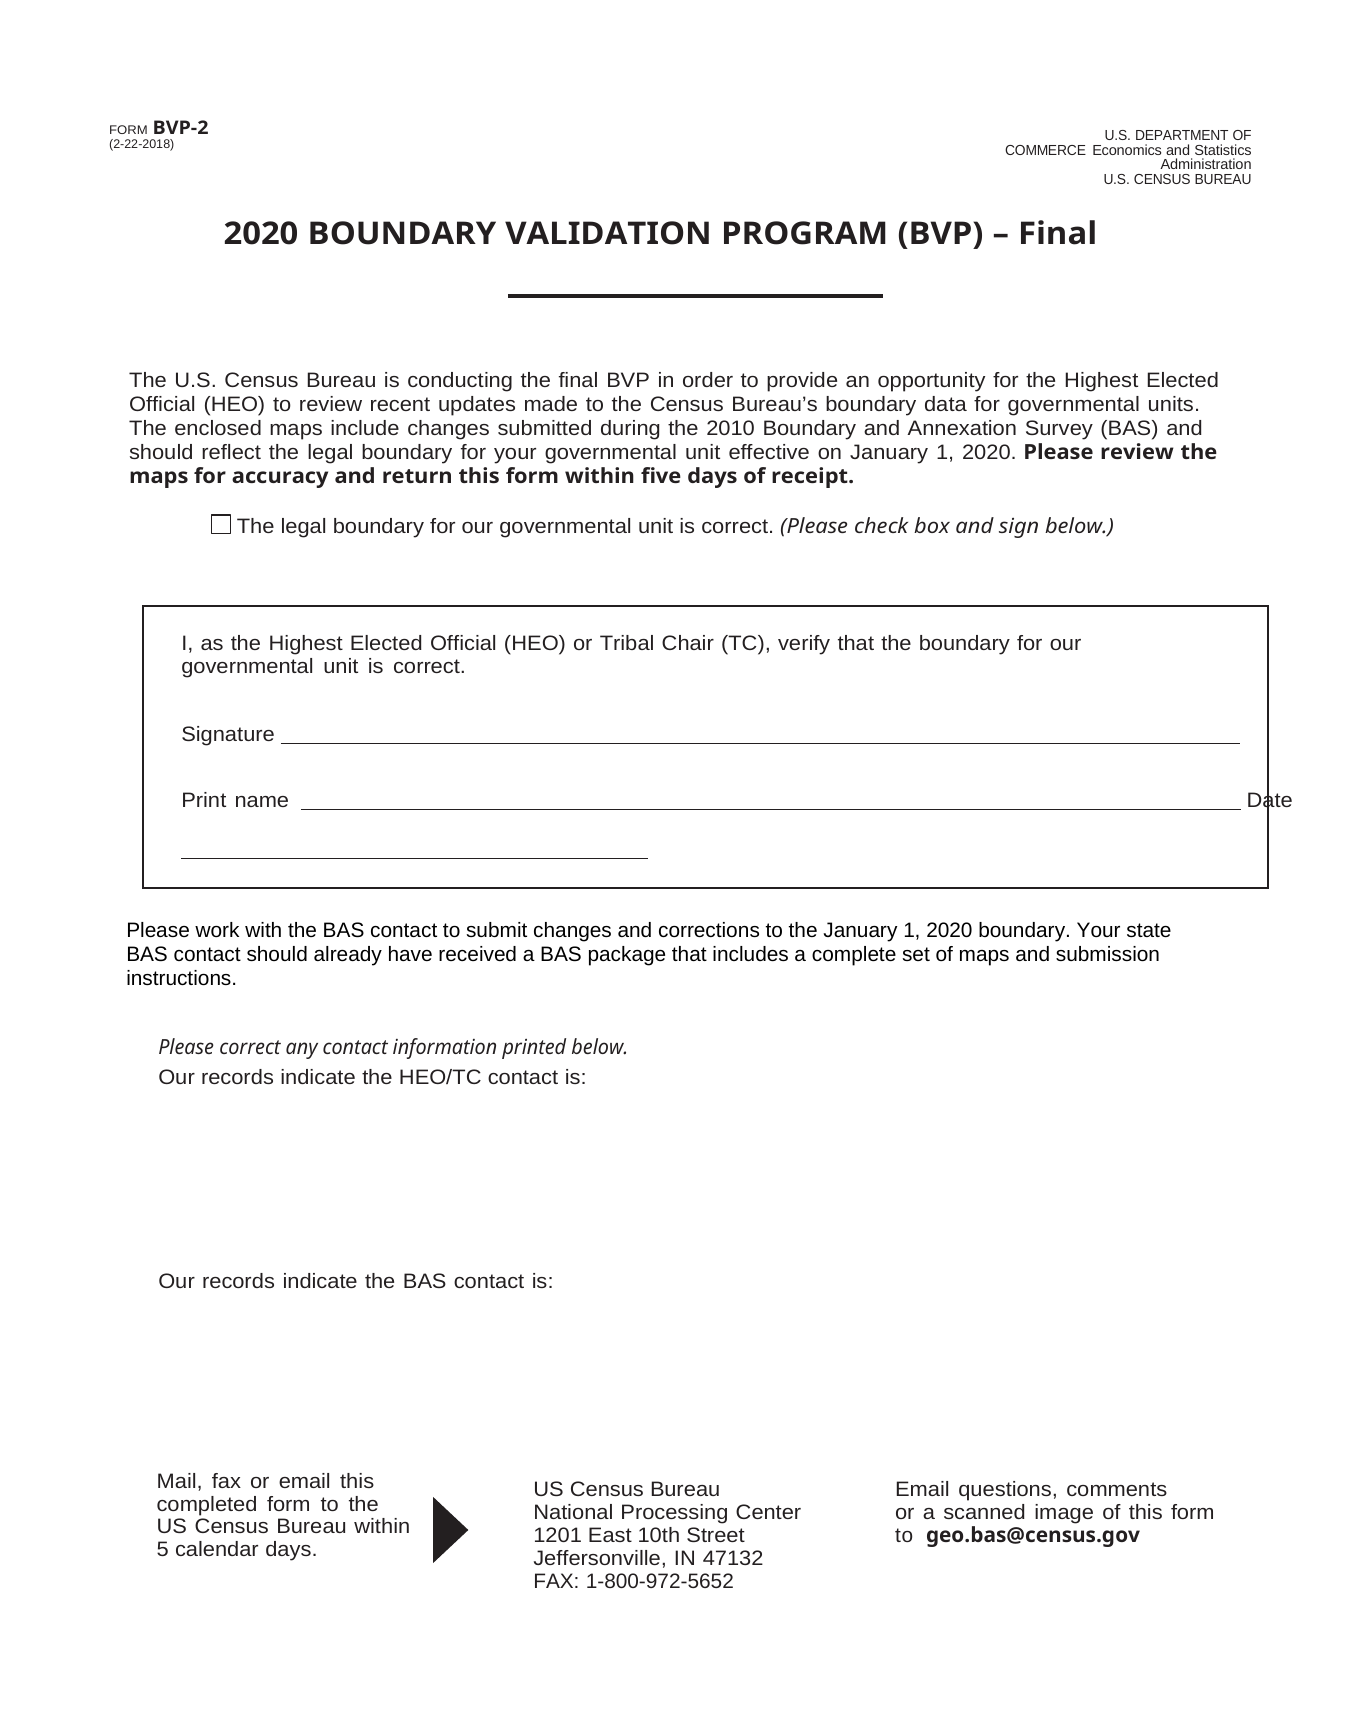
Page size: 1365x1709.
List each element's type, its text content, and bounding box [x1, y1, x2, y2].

text Please work with the BAS contact to submit changes and corrections to the January 1, 2020 boundary. Your state BAS contact should already have received a BAS package that includes a complete set of maps and submission instructions. [126, 918, 1213, 989]
text FAX: 1-800-972-5652 [533, 1570, 802, 1593]
text or a scanned image of this form to geo.bas@census.gov [895, 1501, 1217, 1547]
text Our records indicate the HEO/TC contact is: [158, 1065, 1262, 1089]
text US Census Bureau National Processing Center 1201 East 10th Street Jeffersonville, IN 47132 [533, 1478, 802, 1570]
text Mail, fax or email this completed form to the US Census Bureau within 5 calendar days. [156, 1470, 412, 1561]
text U.S. DEPARTMENT OF COMMERCE Economics and Statistics Administration [992, 129, 1251, 172]
text Our records indicate the BAS contact is: [158, 1269, 1262, 1293]
text The U.S. Census Bureau is conducting the final BVP in order to provide an opportunity for the Highest Elected Official (HEO) to review recent updates made to the Census Bureau’s boundary data for governmental units. The enclosed maps include changes submitted during the 2010 Boundary and Annexation Survey (BAS) and should reflect the legal boundary for your governmental unit effective on January 1, 2020. Please review the maps for accuracy and return this form within five days of receipt. [129, 368, 1236, 488]
text Please correct any contact information printed below. [158, 1032, 1262, 1061]
text FORM BVP-2 [109, 116, 216, 139]
text U.S. CENSUS BUREAU [220, 172, 1251, 187]
text 2020 BOUNDARY VALIDATION PROGRAM (BVP) – Final [223, 211, 1262, 253]
text The legal boundary for our governmental unit is correct. (Please check box and sign below.) [237, 512, 1262, 540]
text Email questions, comments [895, 1477, 1262, 1501]
